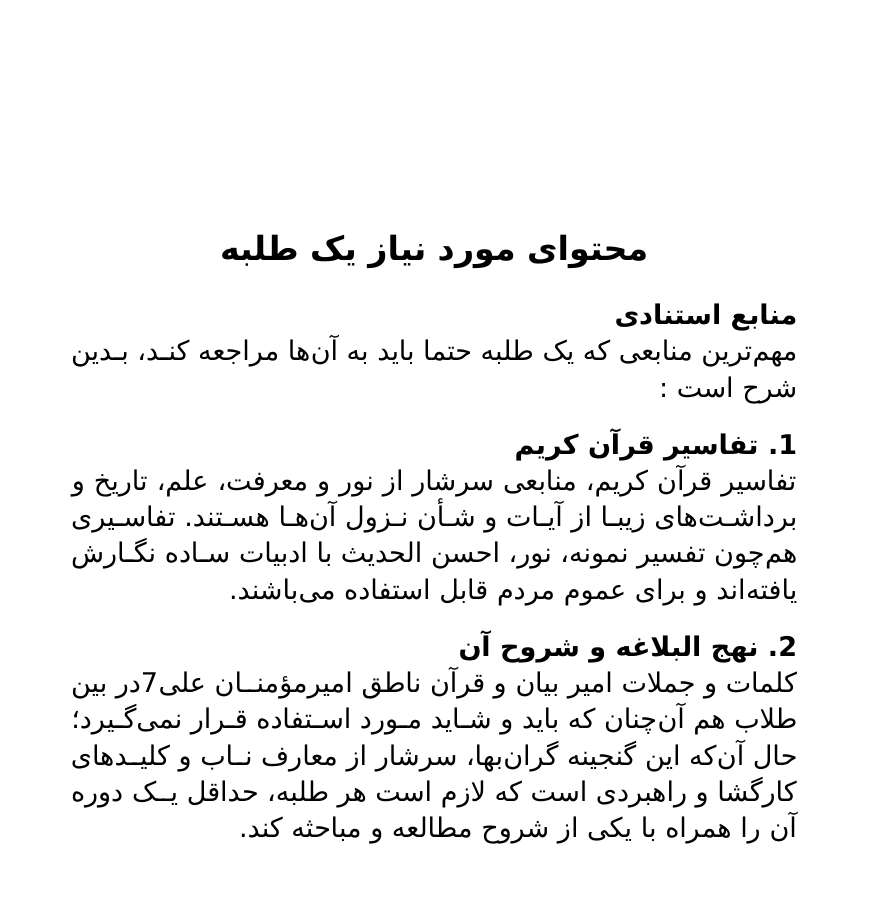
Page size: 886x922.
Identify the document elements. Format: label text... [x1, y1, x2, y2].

text 2. نهج البلاغه و شروح آن [71, 631, 797, 663]
text منابع استنادی [71, 299, 797, 331]
text مهم‌ترین منابعی که یک طلبه حتما باید به آن‌ها مراجعه کند، بدین شرح است : [71, 336, 797, 403]
text 1. تفاسیر قرآن کریم [71, 429, 797, 461]
text کلمات و جملات امیر بیان و قرآن ناطق امیرمؤمنان علی7در بین طلاب هم آن‌چنان که باید و شاید مورد استفاده قرار نمی‌گیرد؛ حال آن‌که این گنجینه گران‌بها، سرشار از معارف ناب و کلیدهای کارگشا و راهبردی است که لازم است هر طلبه، حداقل یک دوره آن را همراه با یکی از شروح مطالعه و مباحثه کند. [71, 667, 797, 844]
subtitle محتوای مورد نیاز یک طلبه [71, 230, 797, 269]
text تفاسیر قرآن کریم، منابعی سرشار از نور و معرفت، علم، تاریخ و برداشت‌های زیبا از آیات و شأن نزول آن‌ها هستند. تفاسیری هم‌چون تفسیر نمونه، نور، احسن الحدیث با ادبیات ساده نگارش یافته‌اند و برای عموم مردم قابل استفاده می‌باشند. [71, 465, 797, 606]
